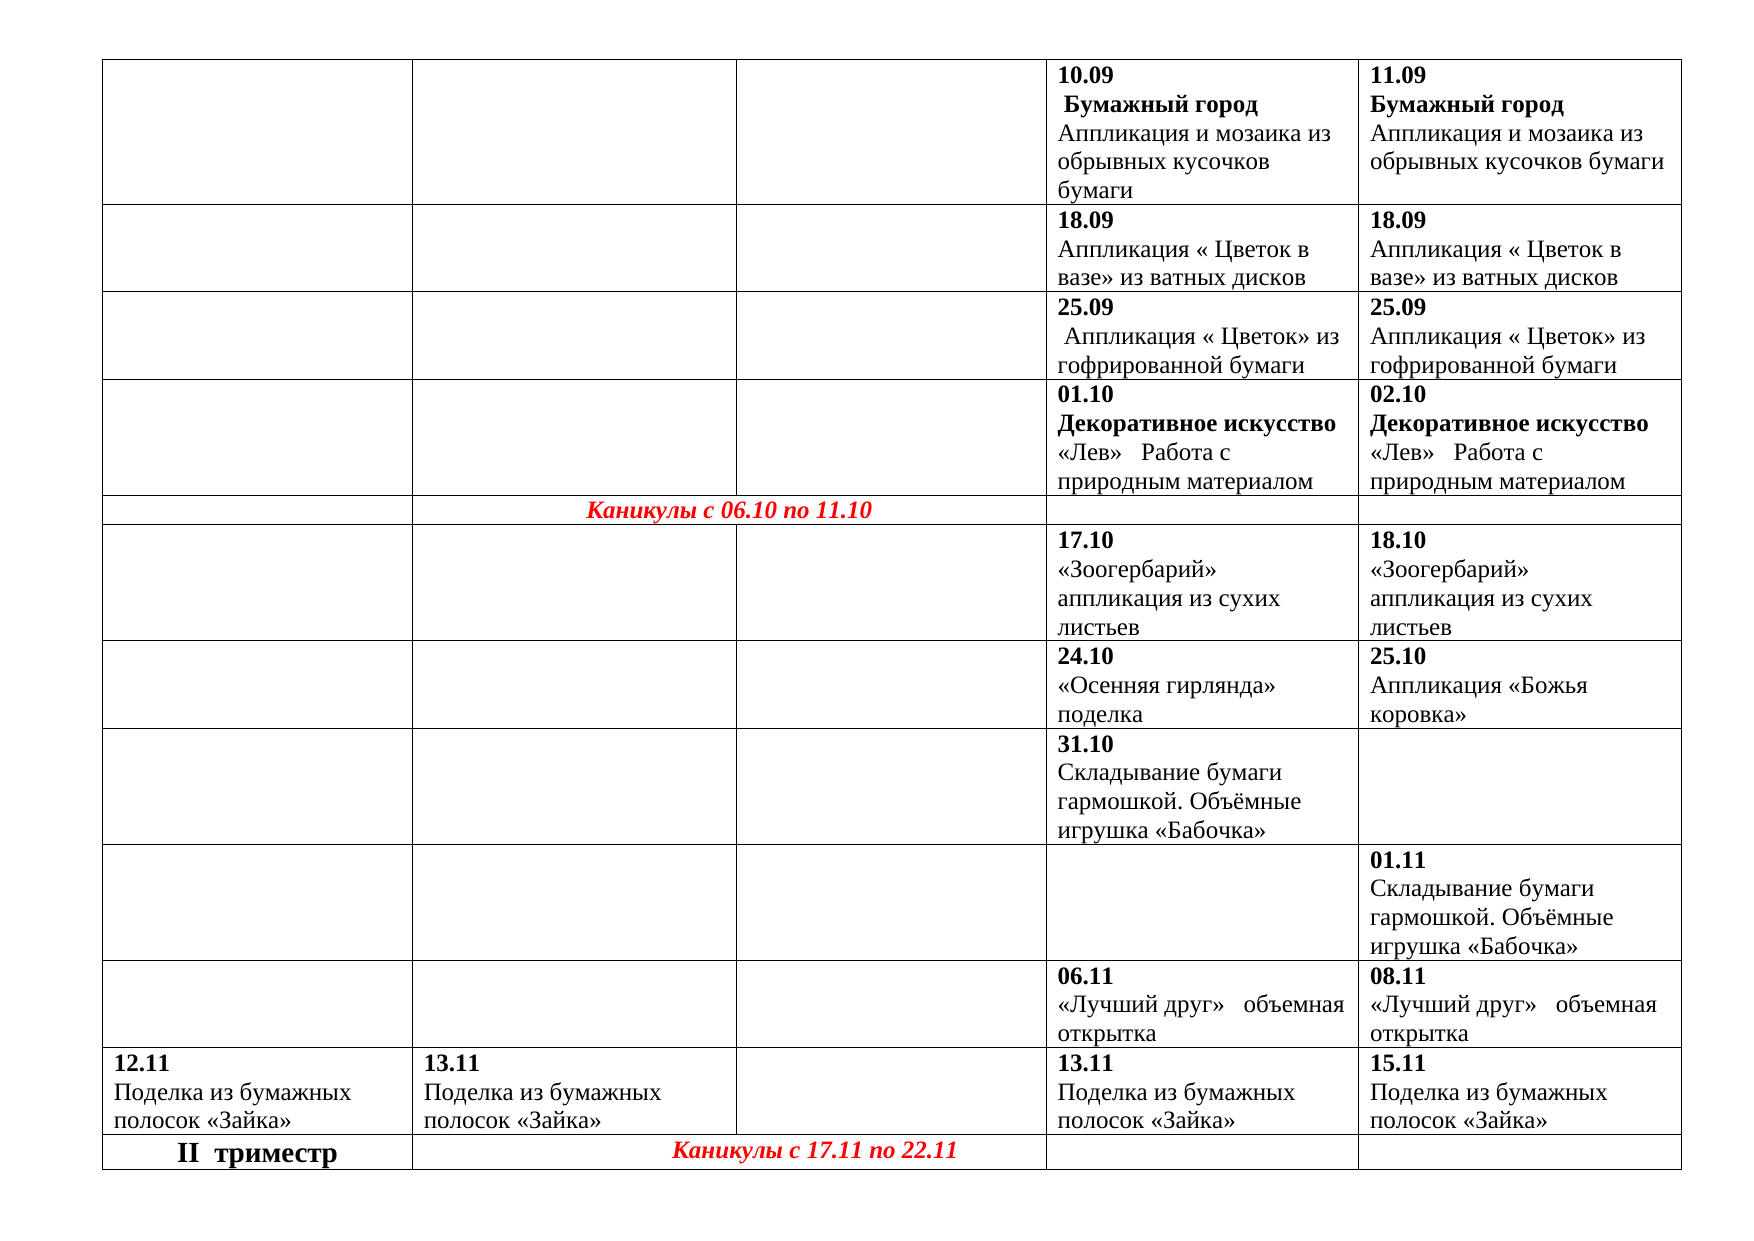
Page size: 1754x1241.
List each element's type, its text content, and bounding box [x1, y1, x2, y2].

table_cell 25.10 Аппликация «Божья коровка» [1359, 641, 1681, 728]
table_cell [1047, 496, 1358, 524]
table_cell 02.10 Декоративное искусство «Лев» Работа с природным материалом [1359, 380, 1681, 494]
table_cell [737, 641, 1046, 728]
table_cell [1047, 845, 1358, 960]
table_cell [737, 205, 1046, 291]
table_cell [413, 641, 736, 728]
table_cell [737, 525, 1046, 640]
table_cell [103, 380, 412, 494]
table_cell 17.10 «Зоогербарий» аппликация из сухих листьев [1047, 525, 1358, 640]
table_cell [1359, 496, 1681, 524]
table_cell 25.09 Аппликация « Цветок» из гофрированной бумаги [1359, 292, 1681, 378]
table_cell 13.11 Поделка из бумажных полосок «Зайка» [413, 1048, 736, 1134]
table_cell [737, 845, 1046, 960]
table_cell [103, 292, 412, 378]
table_cell [737, 380, 1046, 494]
table_cell [413, 845, 736, 960]
table_cell [1047, 1135, 1358, 1169]
table_cell [413, 205, 736, 291]
table_cell [103, 641, 412, 728]
table_cell [413, 60, 736, 204]
table_cell 08.11 «Лучший друг» объемная открытка [1359, 961, 1681, 1047]
table_cell 11.09 Бумажный город Аппликация и мозаика из обрывных кусочков бумаги [1359, 60, 1681, 204]
table_cell [413, 380, 736, 494]
table_cell [103, 525, 412, 640]
table_cell [413, 292, 736, 378]
table_cell 10.09 Бумажный город Аппликация и мозаика из обрывных кусочков бумаги [1047, 60, 1358, 204]
table_cell 31.10 Складывание бумаги гармошкой. Объёмные игрушка «Бабочка» [1047, 729, 1358, 844]
table_cell [737, 1048, 1046, 1134]
table_cell [1359, 1135, 1681, 1169]
table_cell 13.11 Поделка из бумажных полосок «Зайка» [1047, 1048, 1358, 1134]
table_cell [413, 961, 736, 1047]
table_cell [737, 961, 1046, 1047]
table_cell 24.10 «Осенняя гирлянда» поделка [1047, 641, 1358, 728]
table_cell [103, 845, 412, 960]
table_cell [103, 961, 412, 1047]
table_cell Каникулы с 06.10 по 11.10 [413, 496, 1046, 524]
table_cell [413, 525, 736, 640]
table_cell 01.11 Складывание бумаги гармошкой. Объёмные игрушка «Бабочка» [1359, 845, 1681, 960]
table_cell 12.11 Поделка из бумажных полосок «Зайка» [103, 1048, 412, 1134]
table_cell [737, 292, 1046, 378]
table_cell [413, 729, 736, 844]
table_cell [103, 60, 412, 204]
table_cell 18.09 Аппликация « Цветок в вазе» из ватных дисков [1359, 205, 1681, 291]
table_cell [1359, 729, 1681, 844]
table_cell [103, 496, 412, 524]
table_cell 18.10 «Зоогербарий» аппликация из сухих листьев [1359, 525, 1681, 640]
table_cell 18.09 Аппликация « Цветок в вазе» из ватных дисков [1047, 205, 1358, 291]
table_cell 01.10 Декоративное искусство «Лев» Работа с природным материалом [1047, 380, 1358, 494]
table_cell [737, 729, 1046, 844]
table_cell [103, 205, 412, 291]
table_cell Каникулы с 17.11 по 22.11 [413, 1135, 1046, 1169]
table_cell 25.09 Аппликация « Цветок» из гофрированной бумаги [1047, 292, 1358, 378]
table_cell [103, 729, 412, 844]
table_cell 06.11 «Лучший друг» объемная открытка [1047, 961, 1358, 1047]
table_cell 15.11 Поделка из бумажных полосок «Зайка» [1359, 1048, 1681, 1134]
table_cell II триместр [103, 1135, 412, 1169]
table_cell [737, 60, 1046, 204]
